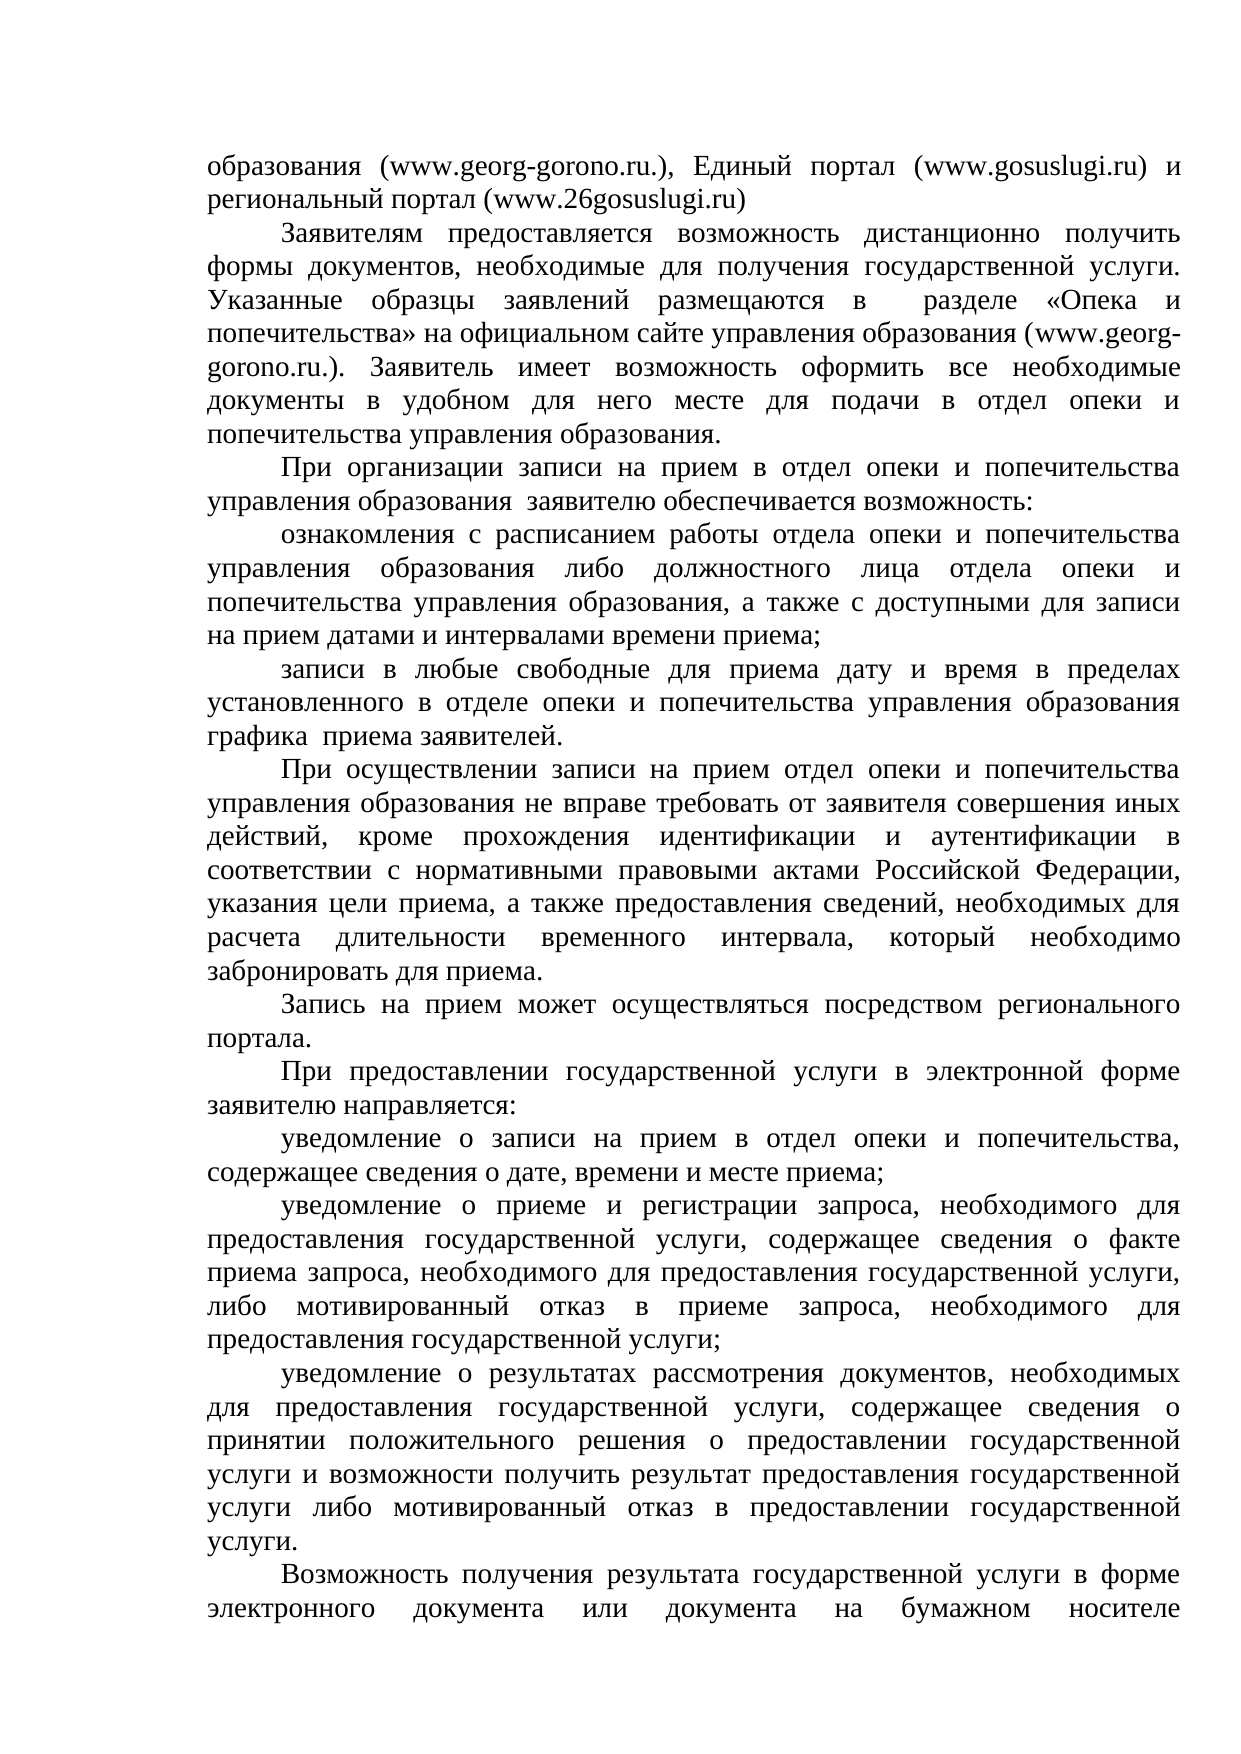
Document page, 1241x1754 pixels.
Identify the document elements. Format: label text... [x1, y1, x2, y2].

text При осуществлении записи на прием отдел опеки и попечительства управления образования не вправе требовать от заявителя совершения иных действий, кроме прохождения идентификации и аутентификации в соответствии с нормативными правовыми актами Российской Федерации, указания цели приема, а также предоставления сведений, необходимых для расчета длительности временного интервала, который необходимо забронировать для приема. [207, 751, 1181, 986]
text уведомление о приеме и регистрации запроса, необходимого для предоставления государственной услуги, содержащее сведения о факте приема запроса, необходимого для предоставления государственной услуги, либо мотивированный отказ в приеме запроса, необходимого для предоставления государственной услуги; [207, 1187, 1181, 1355]
text При предоставлении государственной услуги в электронной форме заявителю направляется: [207, 1053, 1181, 1120]
text ознакомления с расписанием работы отдела опеки и попечительства управления образования либо должностного лица отдела опеки и попечительства управления образования, а также с доступными для записи на прием датами и интервалами времени приема; [207, 517, 1181, 651]
text записи в любые свободные для приема дату и время в пределах установленного в отделе опеки и попечительства управления образования графика приема заявителей. [207, 651, 1181, 751]
text уведомление о записи на прием в отдел опеки и попечительства, содержащее сведения о дате, времени и месте приема; [207, 1120, 1181, 1187]
text уведомление о результатах рассмотрения документов, необходимых для предоставления государственной услуги, содержащее сведения о принятии положительного решения о предоставлении государственной услуги и возможности получить результат предоставления государственной услуги либо мотивированный отказ в предоставлении государственной услуги. [207, 1355, 1181, 1556]
text Запись на прием может осуществляться посредством регионального портала. [207, 986, 1181, 1053]
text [207, 148, 1181, 215]
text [207, 1556, 1181, 1623]
text Заявителям предоставляется возможность дистанционно получить формы документов, необходимые для получения государственной услуги. Указанные образцы заявлений размещаются в разделе «Опека и попечительства» на официальном сайте управления образования (www.georg-gorono.ru.). Заявитель имеет возможность оформить все необходимые документы в удобном для него месте для подачи в отдел опеки и попечительства управления образования. [207, 215, 1181, 449]
text При организации записи на прием в отдел опеки и попечительства управления образования заявителю обеспечивается возможность: [207, 449, 1181, 517]
